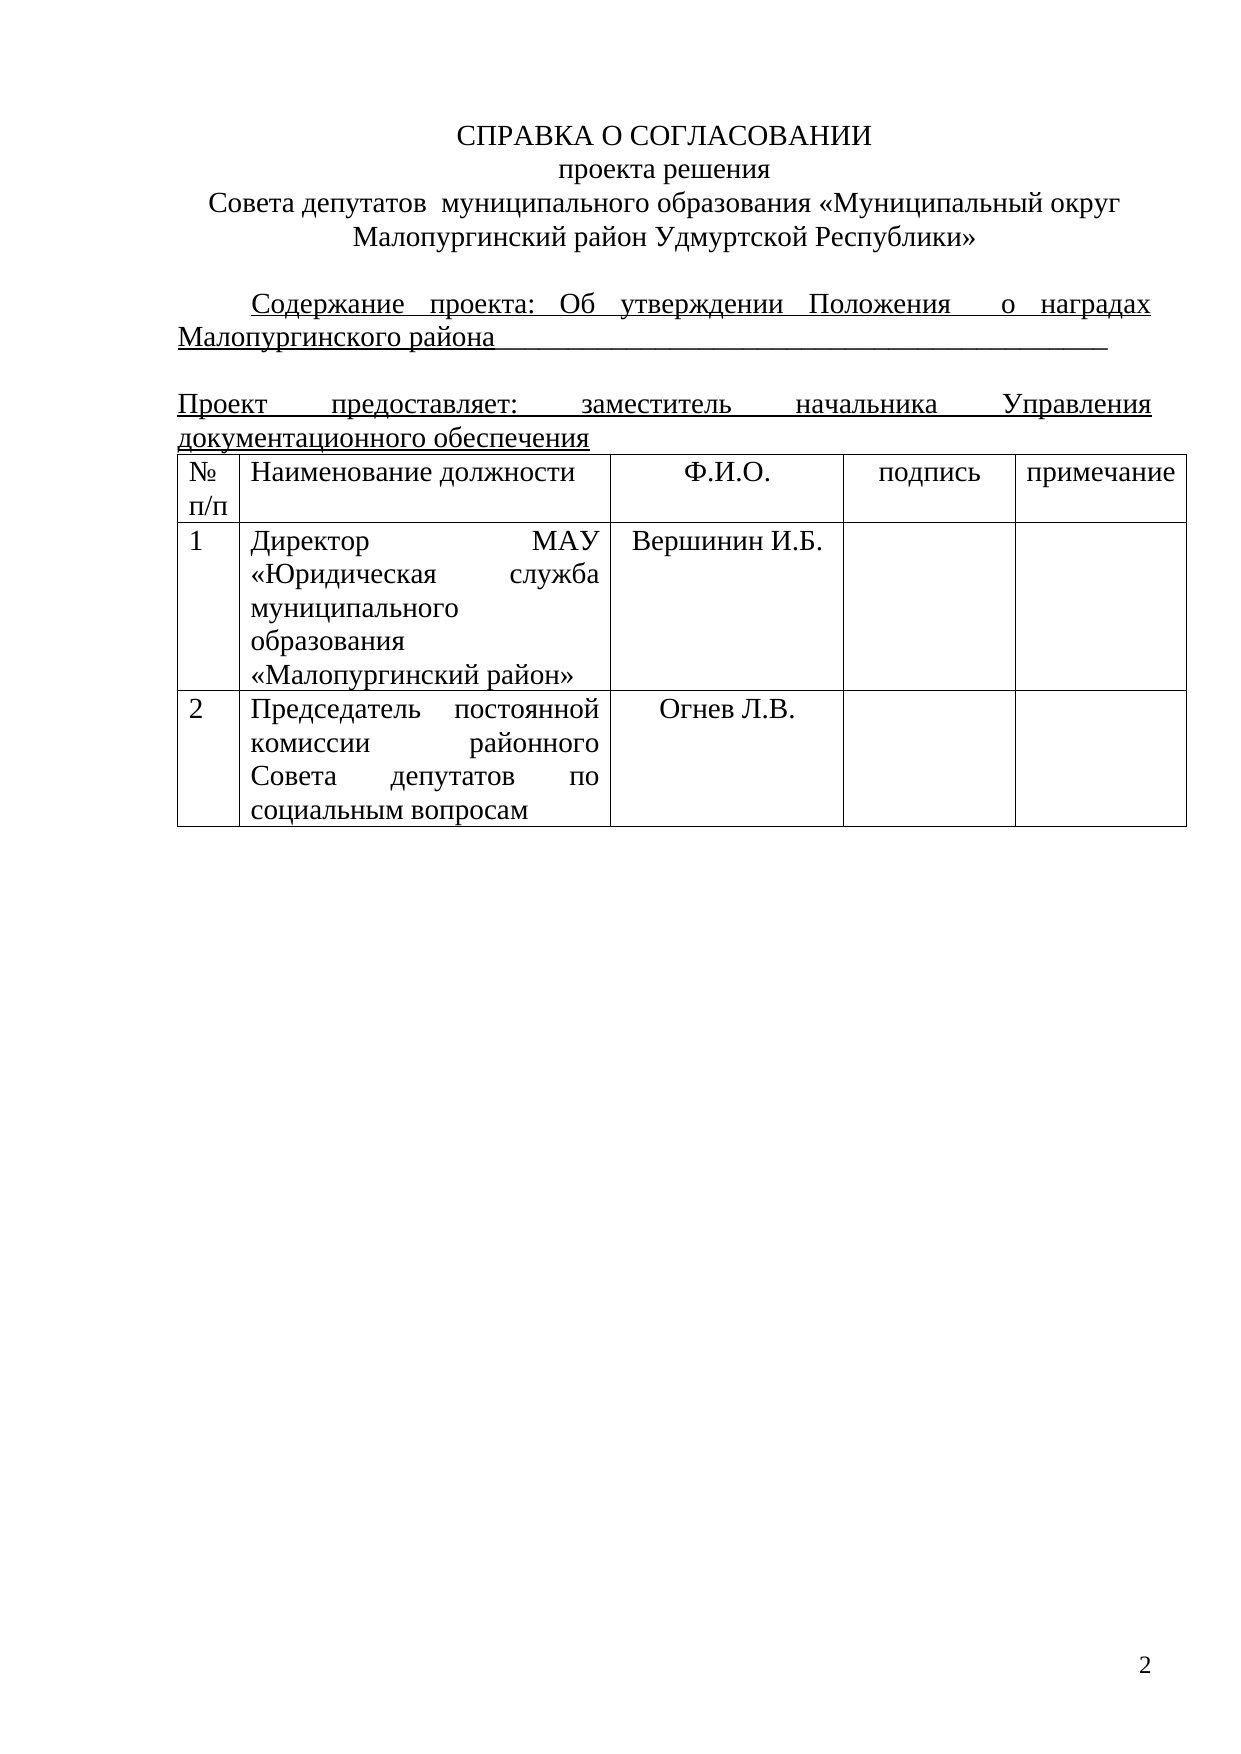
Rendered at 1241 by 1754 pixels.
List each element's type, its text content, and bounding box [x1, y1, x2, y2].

table_cell Вершинин И.Б. [611, 523, 843, 690]
table_header № п/п [178, 455, 239, 522]
text Содержание проекта: Об утверждении Положения о наградах Малопургинского района__________________________________________ [177, 286, 1152, 353]
table_cell [1016, 691, 1186, 826]
table_header примечание [1016, 455, 1186, 522]
text проекта решения [177, 152, 1152, 185]
table_cell 1 [178, 523, 239, 690]
table_header подпись [844, 455, 1015, 522]
table_header Наименование должности [240, 455, 610, 522]
text Совета депутатов муниципального образования «Муниципальный округ Малопургинский район Удмуртской Республики» [177, 185, 1152, 252]
table_cell Директор МАУ «Юридическая служба муниципального образования «Малопургинский район» [240, 523, 610, 690]
table_cell [844, 691, 1015, 826]
table_cell Огнев Л.В. [611, 691, 843, 826]
text СПРАВКА О СОГЛАСОВАНИИ [177, 118, 1152, 152]
text Проект предоставляет: заместитель начальника Управления документационного обеспечения [177, 417, 1152, 453]
table_cell [1016, 523, 1186, 690]
table_cell [844, 523, 1015, 690]
table_cell Председатель постоянной комиссии районного Совета депутатов по социальным вопросам [240, 691, 610, 826]
text Проект предоставляет: заместитель начальника Управления документационного обеспечения [177, 386, 1152, 415]
table_header Ф.И.О. [611, 455, 843, 522]
table_cell 2 [178, 691, 239, 826]
